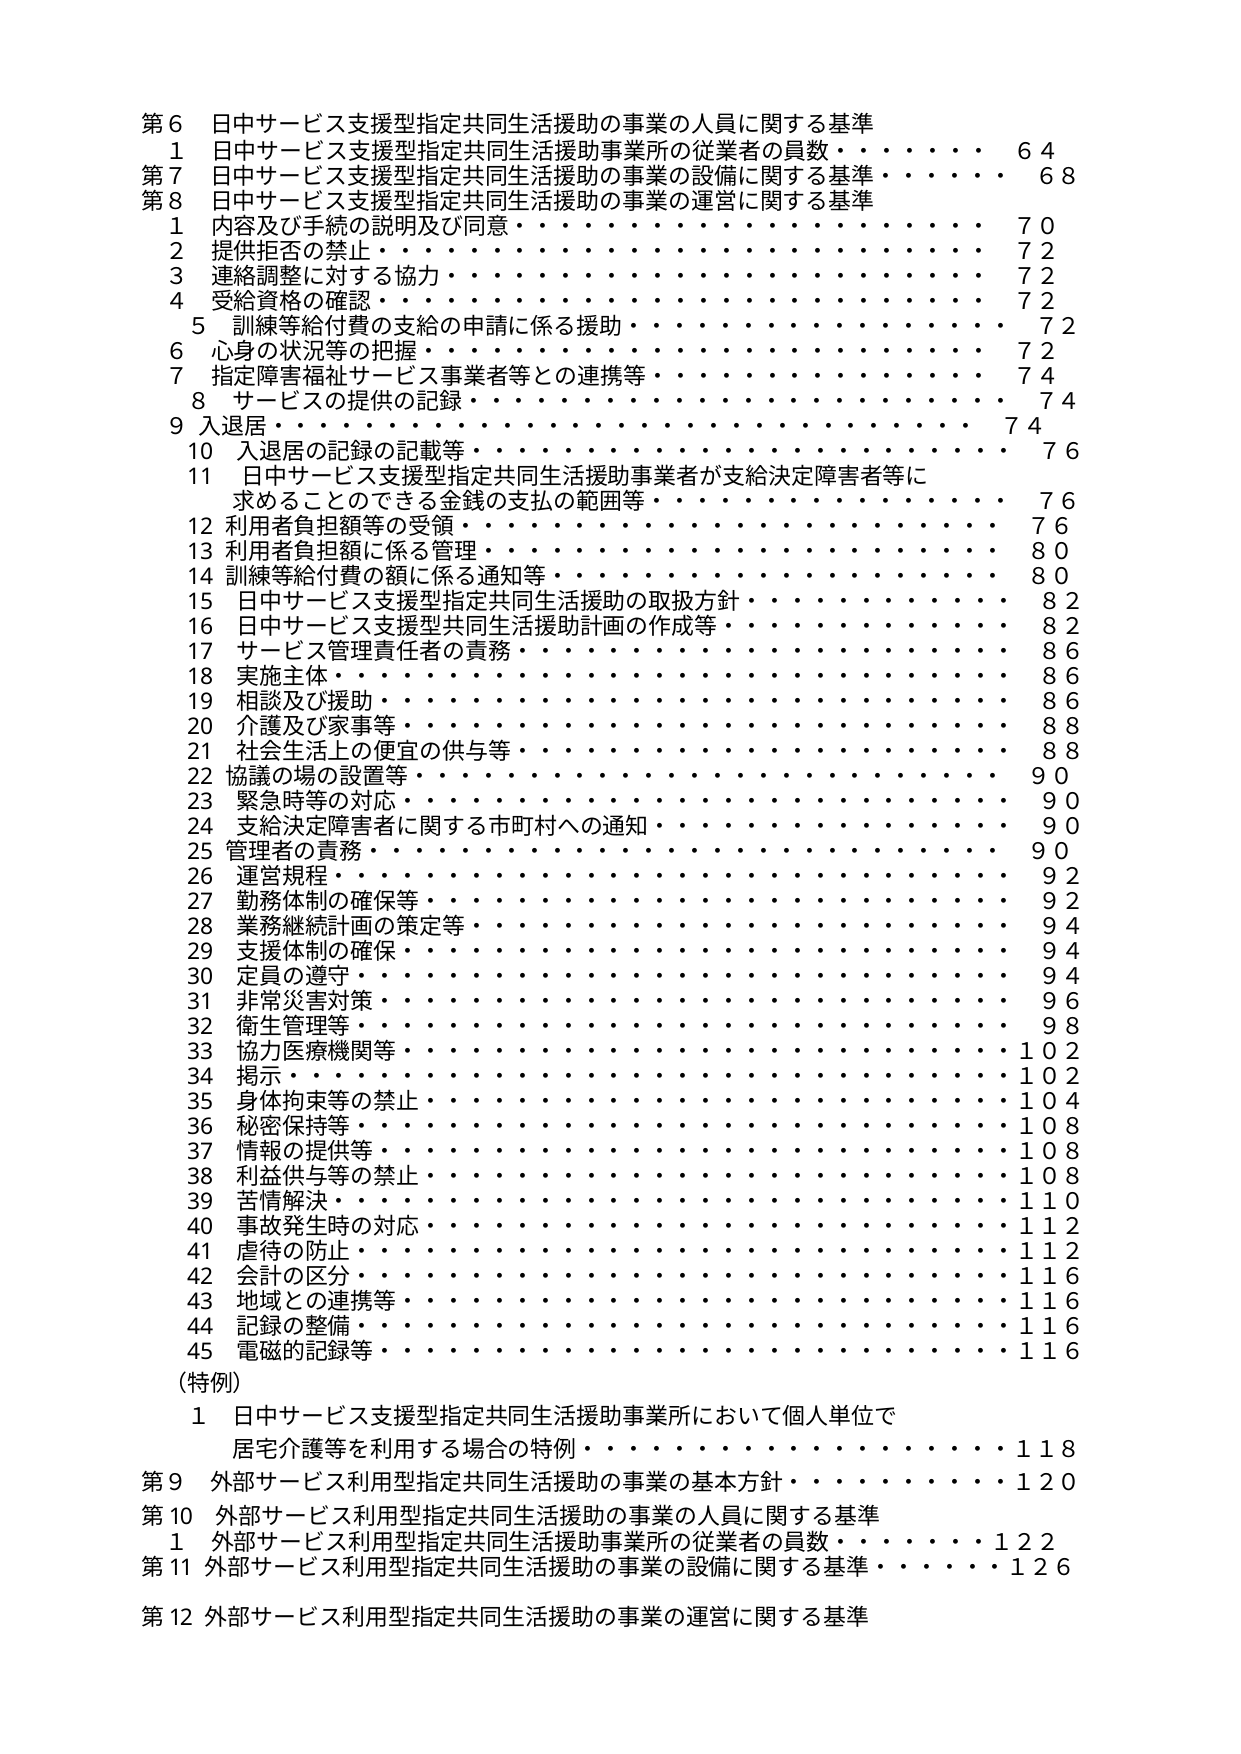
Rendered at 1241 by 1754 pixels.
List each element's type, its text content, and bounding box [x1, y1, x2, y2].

text ７ 指定障害福祉サービス事業者等との連携等・・・・・・・・・・・・・・・ ７４ [118, 364, 1122, 389]
text 居宅介護等を利用する場合の特例・・・・・・・・・・・・・・・・・・・１１８ [118, 1431, 1122, 1464]
text 33 協力医療機関等・・・・・・・・・・・・・・・・・・・・・・・・・・・１０２ [118, 1039, 1122, 1064]
text １ 日中サービス支援型指定共同生活援助事業所の従業者の員数・・・・・・・ ６４ [118, 139, 1122, 164]
text 16 日中サービス支援型共同生活援助計画の作成等・・・・・・・・・・・・・ ８２ [118, 614, 1122, 639]
text ８ サービスの提供の記録・・・・・・・・・・・・・・・・・・・・・・・・ ７４ [118, 389, 1122, 414]
text 25 管理者の責務・・・・・・・・・・・・・・・・・・・・・・・・・・・・ ９０ [118, 839, 1122, 864]
text 18 実施主体・・・・・・・・・・・・・・・・・・・・・・・・・・・・・・ ８６ [118, 664, 1122, 689]
text 19 相談及び援助・・・・・・・・・・・・・・・・・・・・・・・・・・・・ ８６ [118, 689, 1122, 714]
text 11 日中サービス支援型指定共同生活援助事業者が支給決定障害者等に [118, 464, 1122, 489]
text 26 運営規程・・・・・・・・・・・・・・・・・・・・・・・・・・・・・・ ９２ [118, 864, 1122, 889]
text （特例） [118, 1364, 1122, 1398]
text 43 地域との連携等・・・・・・・・・・・・・・・・・・・・・・・・・・・１１６ [118, 1289, 1122, 1314]
text 10 入退居の記録の記載等・・・・・・・・・・・・・・・・・・・・・・・・ ７６ [118, 439, 1122, 464]
text 17 サービス管理責任者の責務・・・・・・・・・・・・・・・・・・・・・・ ８６ [118, 639, 1122, 664]
text 28 業務継続計画の策定等・・・・・・・・・・・・・・・・・・・・・・・・ ９４ [118, 914, 1122, 939]
text 24 支給決定障害者に関する市町村への通知・・・・・・・・・・・・・・・・ ９０ [118, 814, 1122, 839]
text 第10 外部サービス利用型指定共同生活援助の事業の人員に関する基準 [118, 1497, 1122, 1531]
text ６ 心身の状況等の把握・・・・・・・・・・・・・・・・・・・・・・・・・ ７２ [118, 339, 1122, 364]
text 22 協議の場の設置等・・・・・・・・・・・・・・・・・・・・・・・・・・ ９０ [118, 764, 1122, 789]
text 41 虐待の防止・・・・・・・・・・・・・・・・・・・・・・・・・・・・・１１２ [118, 1239, 1122, 1264]
text 第７ 日中サービス支援型指定共同生活援助の事業の設備に関する基準・・・・・・ ６８ [118, 164, 1122, 189]
text 求めることのできる金銭の支払の範囲等・・・・・・・・・・・・・・・・ ７６ [118, 489, 1122, 514]
text 42 会計の区分・・・・・・・・・・・・・・・・・・・・・・・・・・・・・１１６ [118, 1264, 1122, 1289]
text 34 掲示・・・・・・・・・・・・・・・・・・・・・・・・・・・・・・・・１０２ [118, 1064, 1122, 1089]
text 44 記録の整備・・・・・・・・・・・・・・・・・・・・・・・・・・・・・１１６ [118, 1314, 1122, 1339]
text １ 日中サービス支援型指定共同生活援助事業所において個人単位で [118, 1398, 1122, 1431]
text 第８ 日中サービス支援型指定共同生活援助の事業の運営に関する基準 [118, 189, 1122, 214]
text 30 定員の遵守・・・・・・・・・・・・・・・・・・・・・・・・・・・・・ ９４ [118, 964, 1122, 989]
text ３ 連絡調整に対する協力・・・・・・・・・・・・・・・・・・・・・・・・ ７２ [118, 264, 1122, 289]
text ９ 入退居・・・・・・・・・・・・・・・・・・・・・・・・・・・・・・・ ７４ [118, 414, 1122, 439]
text 14 訓練等給付費の額に係る通知等・・・・・・・・・・・・・・・・・・・・ ８０ [118, 564, 1122, 589]
text 31 非常災害対策・・・・・・・・・・・・・・・・・・・・・・・・・・・・ ９６ [118, 989, 1122, 1014]
text 27 勤務体制の確保等・・・・・・・・・・・・・・・・・・・・・・・・・・ ９２ [118, 889, 1122, 914]
text 35 身体拘束等の禁止・・・・・・・・・・・・・・・・・・・・・・・・・・１０４ [118, 1089, 1122, 1114]
text ４ 受給資格の確認・・・・・・・・・・・・・・・・・・・・・・・・・・・ ７２ [118, 289, 1122, 314]
text 15 日中サービス支援型指定共同生活援助の取扱方針・・・・・・・・・・・・ ８２ [118, 589, 1122, 614]
text 29 支援体制の確保・・・・・・・・・・・・・・・・・・・・・・・・・・・ ９４ [118, 939, 1122, 964]
text 45 電磁的記録等・・・・・・・・・・・・・・・・・・・・・・・・・・・・１１６ [118, 1339, 1122, 1364]
text 32 衛生管理等・・・・・・・・・・・・・・・・・・・・・・・・・・・・・ ９８ [118, 1014, 1122, 1039]
text ２ 提供拒否の禁止・・・・・・・・・・・・・・・・・・・・・・・・・・・ ７２ [118, 239, 1122, 264]
text ５ 訓練等給付費の支給の申請に係る援助・・・・・・・・・・・・・・・・・ ７２ [118, 314, 1122, 339]
text 12 利用者負担額等の受領・・・・・・・・・・・・・・・・・・・・・・・・ ７６ [118, 514, 1122, 539]
text 38 利益供与等の禁止・・・・・・・・・・・・・・・・・・・・・・・・・・１０８ [118, 1164, 1122, 1189]
text １ 外部サービス利用型指定共同生活援助事業所の従業者の員数・・・・・・・１２２ [118, 1531, 1122, 1556]
text 第６ 日中サービス支援型指定共同生活援助の事業の人員に関する基準 [118, 106, 1122, 139]
text 20 介護及び家事等・・・・・・・・・・・・・・・・・・・・・・・・・・・ ８８ [118, 714, 1122, 739]
text 39 苦情解決・・・・・・・・・・・・・・・・・・・・・・・・・・・・・・１１０ [118, 1189, 1122, 1214]
text １ 内容及び手続の説明及び同意・・・・・・・・・・・・・・・・・・・・・ ７０ [118, 214, 1122, 239]
text 40 事故発生時の対応・・・・・・・・・・・・・・・・・・・・・・・・・・１１２ [118, 1214, 1122, 1239]
text 13 利用者負担額に係る管理・・・・・・・・・・・・・・・・・・・・・・・ ８０ [118, 539, 1122, 564]
text 第12 外部サービス利用型指定共同生活援助の事業の運営に関する基準 [118, 1606, 1122, 1631]
text 23 緊急時等の対応・・・・・・・・・・・・・・・・・・・・・・・・・・・ ９０ [118, 789, 1122, 814]
text 37 情報の提供等・・・・・・・・・・・・・・・・・・・・・・・・・・・・１０８ [118, 1139, 1122, 1164]
text 36 秘密保持等・・・・・・・・・・・・・・・・・・・・・・・・・・・・・１０８ [118, 1114, 1122, 1139]
text 第11 外部サービス利用型指定共同生活援助の事業の設備に関する基準・・・・・・１２６ [118, 1556, 1122, 1581]
text 21 社会生活上の便宜の供与等・・・・・・・・・・・・・・・・・・・・・・ ８８ [118, 739, 1122, 764]
text 第９ 外部サービス利用型指定共同生活援助の事業の基本方針・・・・・・・・・・１２０ [118, 1464, 1122, 1497]
